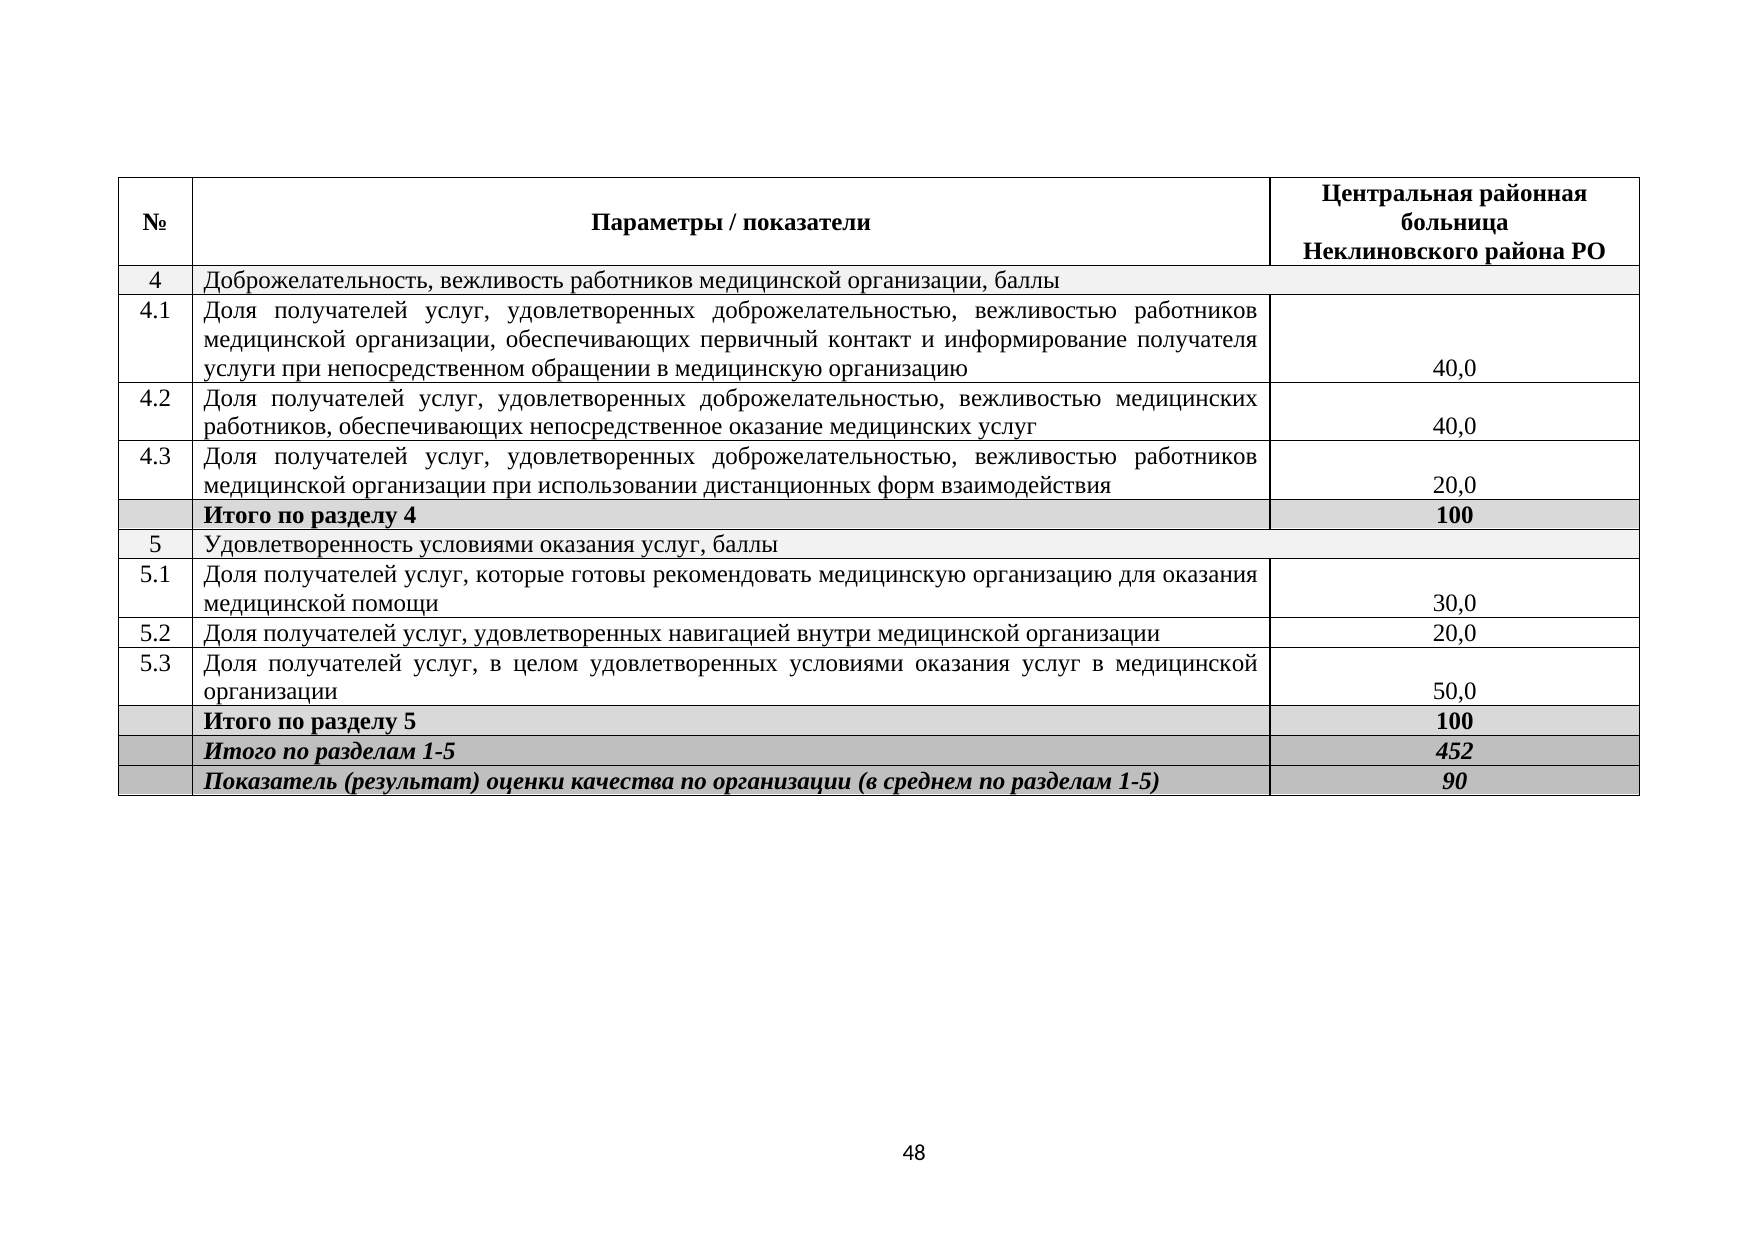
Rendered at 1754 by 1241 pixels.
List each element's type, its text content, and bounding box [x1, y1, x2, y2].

table_cell [119, 500, 192, 528]
table_cell 20,0 [1271, 618, 1639, 647]
table_cell 100 [1271, 500, 1639, 528]
table_cell 5.1 [119, 559, 192, 617]
table_cell 100 [1271, 706, 1639, 735]
table_cell Итого по разделу 4 [193, 500, 1269, 528]
table_cell [119, 766, 192, 794]
table_cell Итого по разделу 5 [193, 706, 1269, 735]
table_cell 452 [1271, 736, 1639, 765]
table_cell Доброжелательность, вежливость работников медицинской организации, баллы [193, 266, 1639, 294]
table_header Центральная районная больница Неклиновского района РО [1271, 178, 1639, 264]
table_cell 4.2 [119, 383, 192, 440]
table_cell Доля получателей услуг, удовлетворенных навигацией внутри медицинской организации [193, 618, 1269, 647]
table_cell 50,0 [1271, 648, 1639, 705]
table_cell 5.2 [119, 618, 192, 647]
table_cell 40,0 [1271, 383, 1639, 440]
table_cell 4.1 [119, 295, 192, 382]
table_cell Доля получателей услуг, в целом удовлетворенных условиями оказания услуг в медицинской организации [193, 648, 1269, 705]
table_cell Доля получателей услуг, удовлетворенных доброжелательностью, вежливостью работников медицинской организации при использовании дистанционных форм взаимодействия [193, 441, 1269, 499]
table_header № [119, 178, 192, 264]
table_header Параметры / показатели [193, 178, 1269, 264]
table_cell Показатель (результат) оценки качества по организации (в среднем по разделам 1-5) [193, 766, 1269, 794]
table_cell 90 [1271, 766, 1639, 794]
table_cell 4.3 [119, 441, 192, 499]
table_cell 40,0 [1271, 295, 1639, 382]
table_cell Доля получателей услуг, удовлетворенных доброжелательностью, вежливостью медицинских работников, обеспечивающих непосредственное оказание медицинских услуг [193, 383, 1269, 440]
table_cell 5 [119, 530, 192, 558]
table_cell Удовлетворенность условиями оказания услуг, баллы [193, 530, 1639, 558]
table_cell 20,0 [1271, 441, 1639, 499]
table_cell 4 [119, 266, 192, 294]
table_cell 30,0 [1271, 559, 1639, 617]
table_cell 5.3 [119, 648, 192, 705]
table_cell Доля получателей услуг, которые готовы рекомендовать медицинскую организацию для оказания медицинской помощи [193, 559, 1269, 617]
table_cell [119, 706, 192, 735]
table_cell [119, 736, 192, 765]
table_cell Доля получателей услуг, удовлетворенных доброжелательностью, вежливостью работников медицинской организации, обеспечивающих первичный контакт и информирование получателя услуги при непосредственном обращении в медицинскую организацию [193, 295, 1269, 382]
table_cell Итого по разделам 1-5 [193, 736, 1269, 765]
